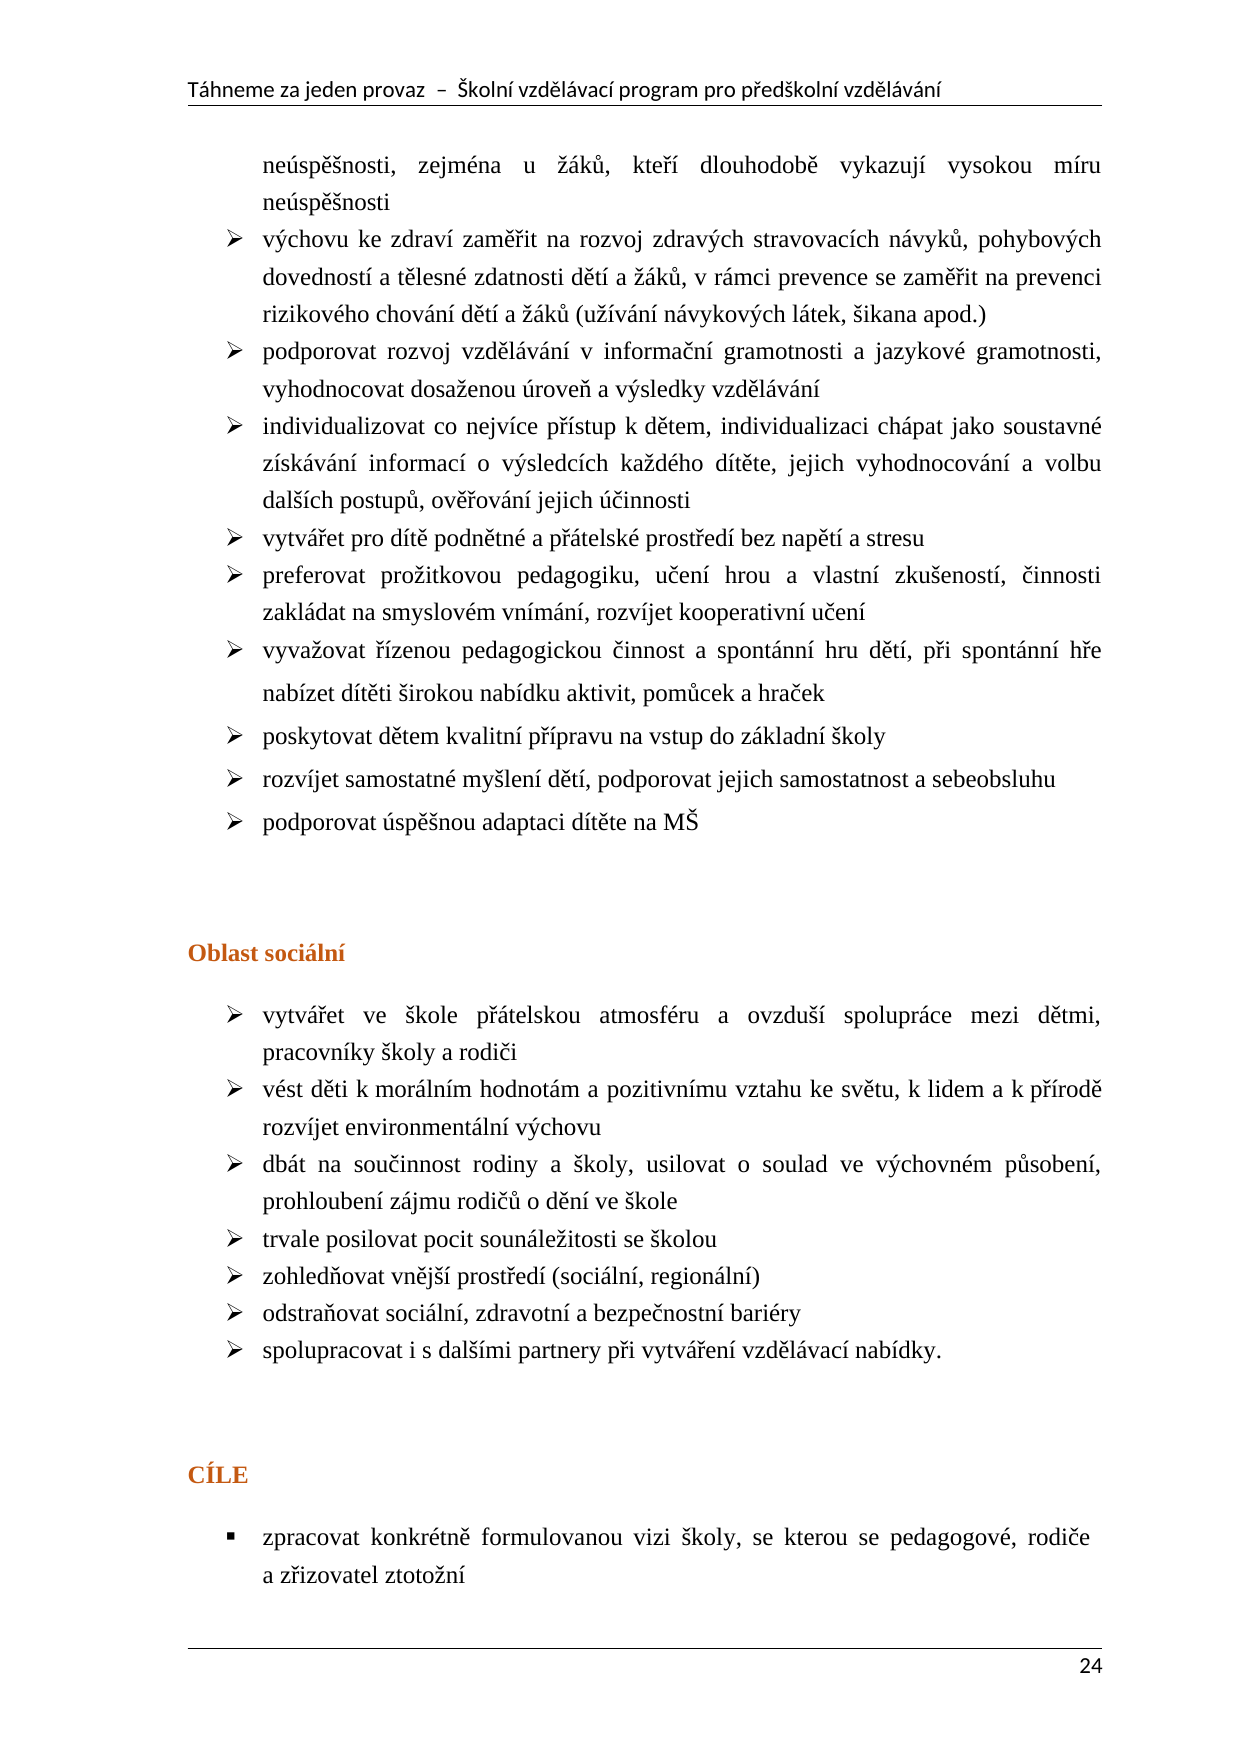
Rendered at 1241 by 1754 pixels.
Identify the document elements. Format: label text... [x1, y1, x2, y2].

text CÍLE [187, 1460, 1102, 1489]
list podporovat úspěšnou adaptaci dítěte na MŠ [225, 807, 1102, 836]
list trvale posilovat pocit sounáležitosti se školou [225, 1224, 1102, 1252]
list vyvažovat řízenou pedagogickou činnost a spontánní hru dětí, při spontánní hře nabízet dítěti širokou nabídku aktivit, pomůcek a hraček [225, 635, 1102, 707]
list individualizovat co nejvíce přístup k dětem, individualizaci chápat jako soustavné získávání informací o výsledcích každého dítěte, jejich vyhodnocování a volbu dalších postupů, ověřování jejich účinnosti [225, 411, 1102, 514]
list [225, 150, 1102, 216]
list vytvářet ve škole přátelskou atmosféru a ovzduší spolupráce mezi dětmi, pracovníky školy a rodiči [225, 1000, 1102, 1066]
list zohledňovat vnější prostředí (sociální, regionální) [225, 1261, 1102, 1290]
list preferovat prožitkovou pedagogiku, učení hrou a vlastní zkušeností, činnosti zakládat na smyslovém vnímání, rozvíjet kooperativní učení [225, 560, 1102, 626]
list zpracovat konkrétně formulovanou vizi školy, se kterou se pedagogové, rodiče a zřizovatel ztotožní [225, 1522, 1102, 1588]
list rozvíjet samostatné myšlení dětí, podporovat jejich samostatnost a sebeobsluhu [225, 764, 1102, 793]
list vést děti k morálním hodnotám a pozitivnímu vztahu ke světu, k lidem a k přírodě rozvíjet environmentální výchovu [225, 1074, 1102, 1141]
list výchovu ke zdraví zaměřit na rozvoj zdravých stravovacích návyků, pohybových dovedností a tělesné zdatnosti dětí a žáků, v rámci prevence se zaměřit na prevenci rizikového chování dětí a žáků (užívání návykových látek, šikana apod.) [225, 224, 1102, 328]
list poskytovat dětem kvalitní přípravu na vstup do základní školy [225, 721, 1102, 750]
list podporovat rozvoj vzdělávání v informační gramotnosti a jazykové gramotnosti, vyhodnocovat dosaženou úroveň a výsledky vzdělávání [225, 336, 1102, 402]
list dbát na součinnost rodiny a školy, usilovat o soulad ve výchovném působení, prohloubení zájmu rodičů o dění ve škole [225, 1149, 1102, 1215]
list spolupracovat i s dalšími partnery při vytváření vzdělávací nabídky. [225, 1336, 1102, 1364]
list odstraňovat sociální, zdravotní a bezpečnostní bariéry [225, 1298, 1102, 1327]
text Oblast sociální [187, 938, 1102, 966]
list vytvářet pro dítě podnětné a přátelské prostředí bez napětí a stresu [225, 523, 1102, 552]
